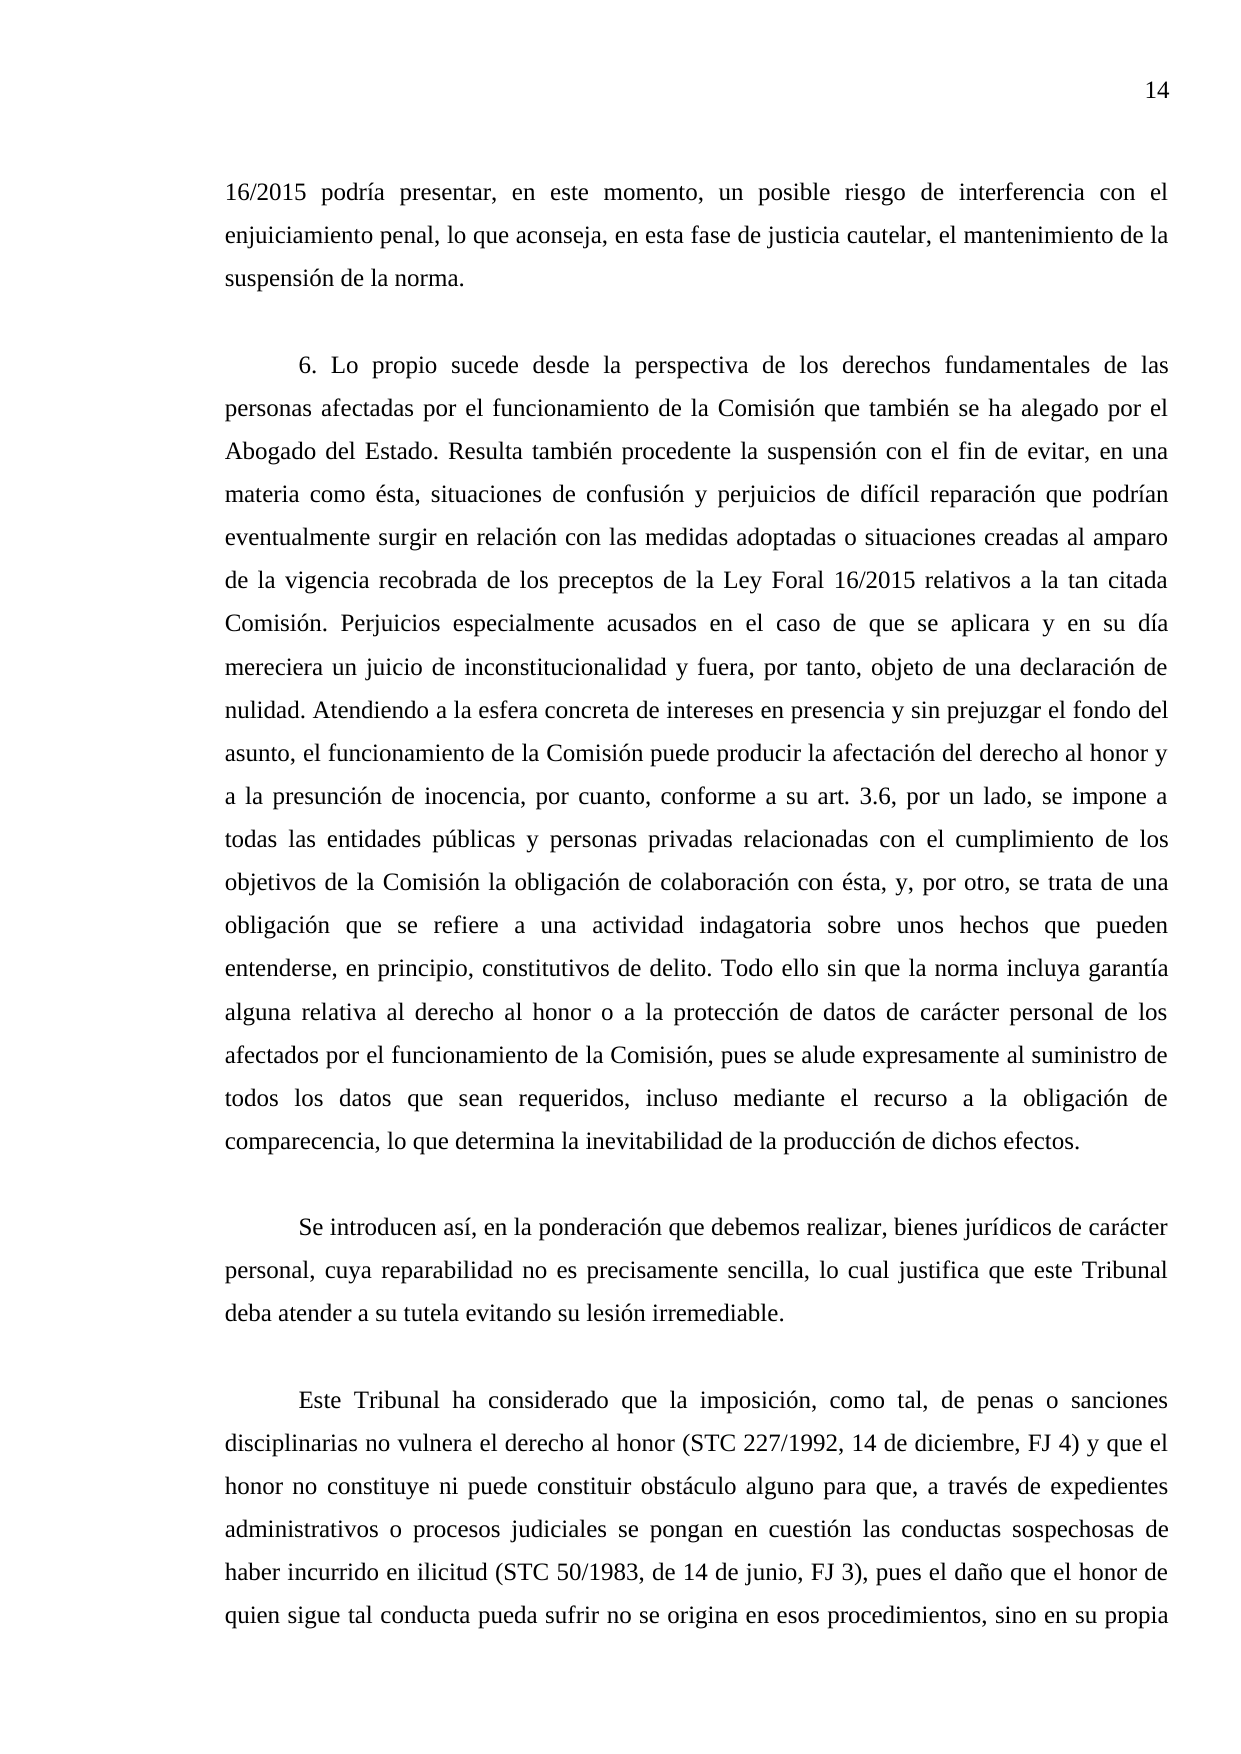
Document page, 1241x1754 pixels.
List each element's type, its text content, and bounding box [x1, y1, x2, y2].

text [224, 1385, 1169, 1629]
text Se introducen así, en la ponderación que debemos realizar, bienes jurídicos de carácter personal, cuya reparabilidad no es precisamente sencilla, lo cual justifica que este Tribunal deba atender a su tutela evitando su lesión irremediable. [224, 1212, 1169, 1327]
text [224, 177, 1169, 292]
text 6. Lo propio sucede desde la perspectiva de los derechos fundamentales de las personas afectadas por el funcionamiento de la Comisión que también se ha alegado por el Abogado del Estado. Resulta también procedente la suspensión con el fin de evitar, en una materia como ésta, situaciones de confusión y perjuicios de difícil reparación que podrían eventualmente surgir en relación con las medidas adoptadas o situaciones creadas al amparo de la vigencia recobrada de los preceptos de la Ley Foral 16/2015 relativos a la tan citada Comisión. Perjuicios especialmente acusados en el caso de que se aplicara y en su día mereciera un juicio de inconstitucionalidad y fuera, por tanto, objeto de una declaración de nulidad. Atendiendo a la esfera concreta de intereses en presencia y sin prejuzgar el fondo del asunto, el funcionamiento de la Comisión puede producir la afectación del derecho al honor y a la presunción de inocencia, por cuanto, conforme a su art. 3.6, por un lado, se impone a todas las entidades públicas y personas privadas relacionadas con el cumplimiento de los objetivos de la Comisión la obligación de colaboración con ésta, y, por otro, se trata de una obligación que se refiere a una actividad indagatoria sobre unos hechos que pueden entenderse, en principio, constitutivos de delito. Todo ello sin que la norma incluya garantía alguna relativa al derecho al honor o a la protección de datos de carácter personal de los afectados por el funcionamiento de la Comisión, pues se alude expresamente al suministro de todos los datos que sean requeridos, incluso mediante el recurso a la obligación de comparecencia, lo que determina la inevitabilidad de la producción de dichos efectos. [224, 350, 1169, 1155]
